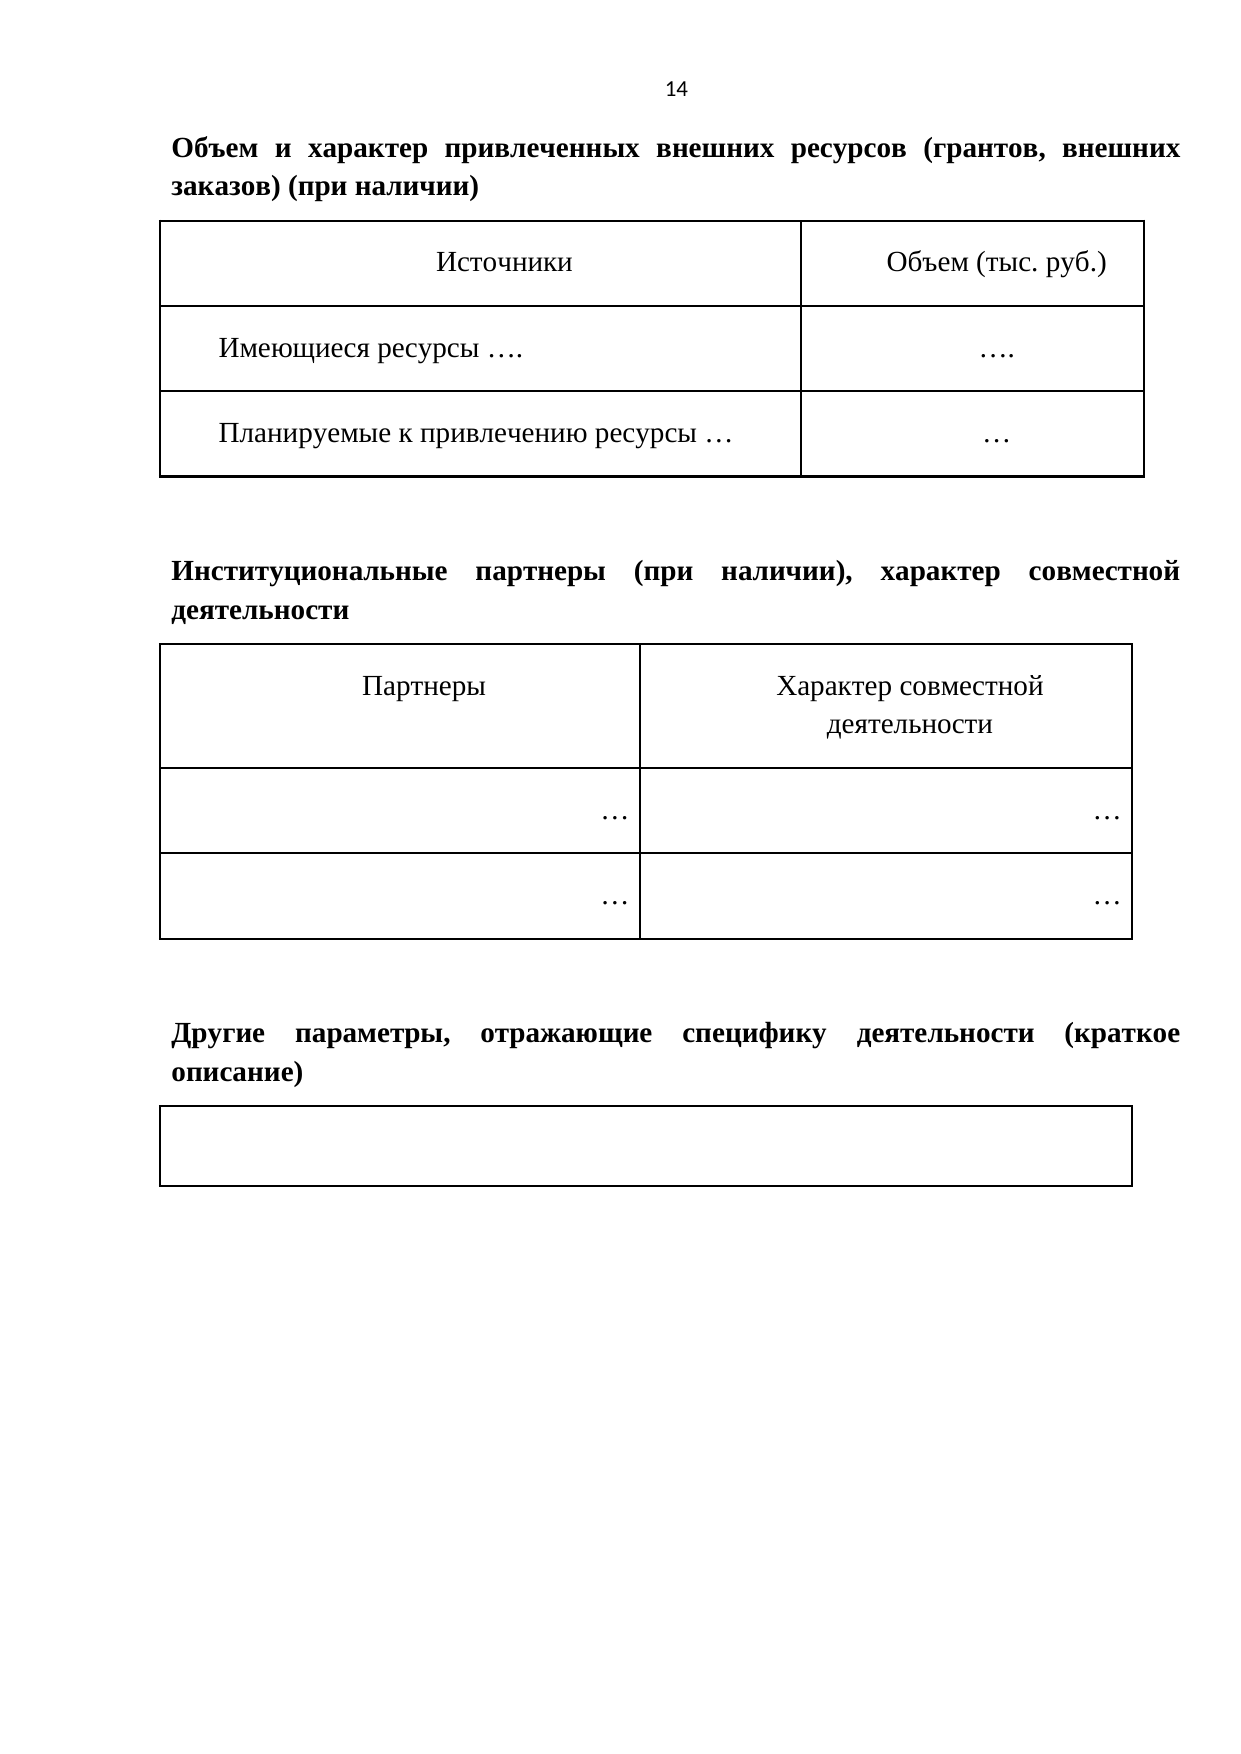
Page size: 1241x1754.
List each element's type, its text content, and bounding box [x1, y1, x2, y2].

table_header Характер совместной деятельности [641, 645, 1131, 767]
table_cell … [641, 854, 1131, 937]
table_cell Имеющиеся ресурсы …. [161, 307, 800, 390]
table_cell … [161, 769, 639, 852]
text Институциональные партнеры (при наличии), характер совместной деятельности [171, 553, 1181, 626]
text Другие параметры, отражающие специфику деятельности (краткое описание) [171, 1016, 1181, 1088]
table_header Партнеры [161, 645, 639, 767]
table_cell …. [802, 307, 1143, 390]
table_header [161, 1107, 1131, 1185]
table_cell … [161, 854, 639, 937]
table_header Источники [161, 222, 800, 305]
table_cell Планируемые к привлечению ресурсы … [161, 392, 800, 475]
table_header Объем (тыс. руб.) [802, 222, 1143, 305]
text Объем и характер привлеченных внешних ресурсов (грантов, внешних заказов) (при наличии) [171, 130, 1181, 202]
table_cell … [641, 769, 1131, 852]
table_cell … [802, 392, 1143, 475]
